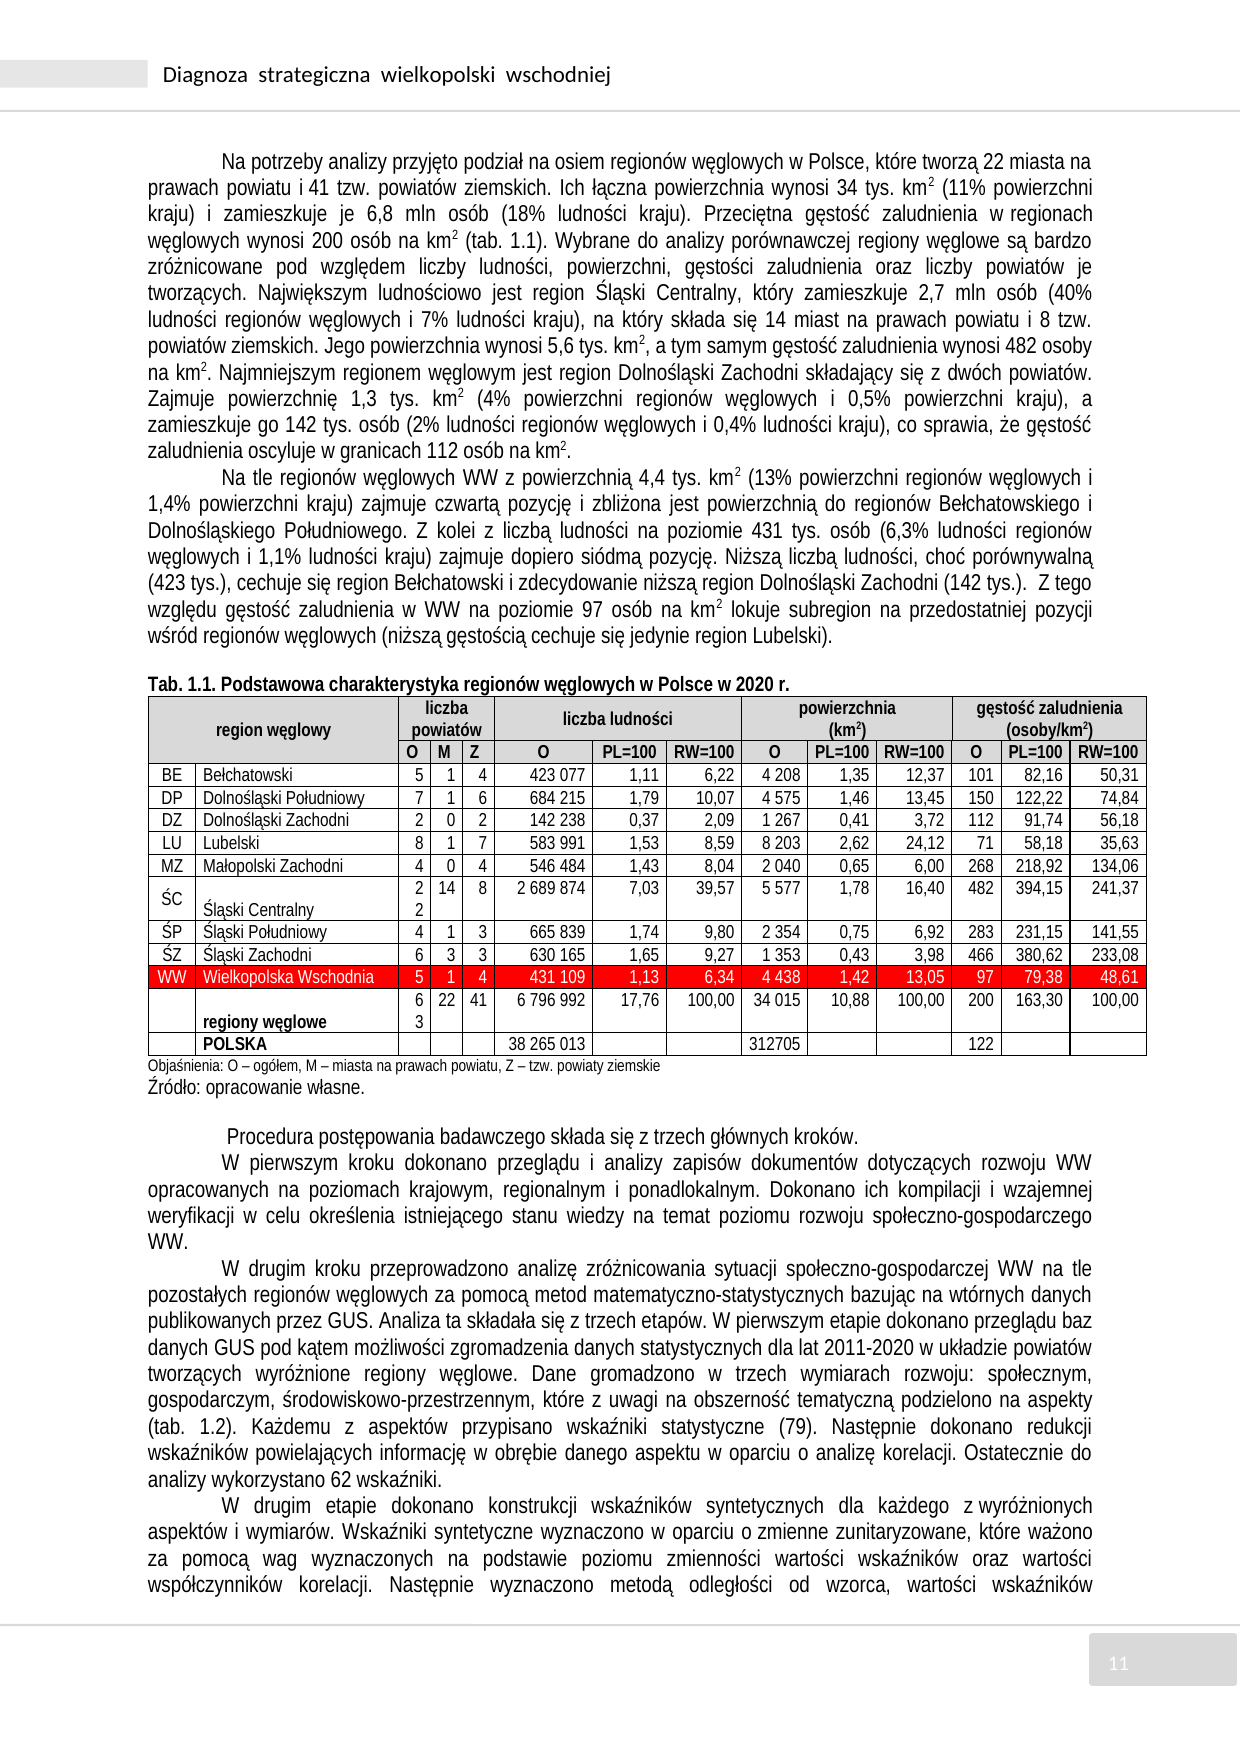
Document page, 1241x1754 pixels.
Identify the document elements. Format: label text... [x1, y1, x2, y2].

table_cell DZ [149, 809, 195, 831]
table_cell 312705 [742, 1033, 807, 1055]
table_cell 2,62 [808, 832, 876, 853]
table_cell PL=100 [808, 741, 876, 763]
table_cell 3 [431, 944, 462, 965]
table_cell 3 [463, 921, 494, 943]
table_cell 8 203 [742, 832, 807, 853]
table_cell 4 [463, 855, 494, 876]
table_cell 24,12 [877, 832, 951, 853]
table_cell 0,65 [808, 855, 876, 876]
table_cell 50,31 [1071, 764, 1146, 786]
table_cell 268 [952, 855, 1001, 876]
table_cell Lubelski [196, 832, 398, 853]
table_cell 4 [399, 921, 430, 943]
table_cell [877, 1033, 951, 1055]
table_cell 3,72 [877, 809, 951, 831]
table_cell 1,35 [808, 764, 876, 786]
table_cell 283 [952, 921, 1001, 943]
table_cell 2,09 [667, 809, 741, 831]
table_cell ŚP [149, 921, 195, 943]
table_cell 4 208 [742, 764, 807, 786]
table_cell 100,00 [667, 989, 741, 1032]
table_cell 0,41 [808, 809, 876, 831]
table_cell Dolnośląski Południowy [196, 787, 398, 808]
table_cell [808, 1033, 876, 1055]
table_cell 1 [431, 966, 462, 988]
table_cell 6,00 [877, 855, 951, 876]
table_cell 2 [463, 809, 494, 831]
table_cell 3 [463, 944, 494, 965]
table_cell LU [149, 832, 195, 853]
table_cell 17,76 [593, 989, 666, 1032]
table_cell 16,40 [877, 877, 951, 920]
text Tab. 1.1. Podstawowa charakterystyka regionów węglowych w Polsce w 2020 r. [148, 672, 1093, 696]
table_cell MZ [149, 855, 195, 876]
table_cell 0 [431, 809, 462, 831]
table_cell 200 [952, 989, 1001, 1032]
table_cell 9,80 [667, 921, 741, 943]
table_cell 6 796 992 [495, 989, 592, 1032]
table_cell 1 [431, 787, 462, 808]
table_cell 100,00 [877, 989, 951, 1032]
table_cell 6 [463, 787, 494, 808]
table_cell 141,55 [1071, 921, 1146, 943]
table_cell O [742, 741, 807, 763]
table_cell 4 438 [742, 966, 807, 988]
table_cell 14 [431, 877, 462, 920]
table_cell 134,06 [1071, 855, 1146, 876]
table_cell 218,92 [1002, 855, 1069, 876]
table_cell 6 [399, 944, 430, 965]
table_cell ŚC [149, 877, 195, 920]
table_cell Bełchatowski [196, 764, 398, 786]
text Na potrzeby analizy przyjęto podział na osiem regionów węglowych w Polsce, które tworzą 22 miasta na prawach powiatu i 41 tzw. powiatów ziemskich. Ich łączna powierzchnia wynosi 34 tys. km2 (11% powierzchni kraju) i zamieszkuje je 6,8 mln osób (18% ludności kraju). Przeciętna gęstość zaludnienia w regionach węglowych wynosi 200 osób na km2 (tab. 1.1). Wybrane do analizy porównawczej regiony węglowe są bardzo zróżnicowane pod względem liczby ludności, powierzchni, gęstości zaludnienia oraz liczby powiatów je tworzących. Największym ludnościowo jest region Śląski Centralny, który zamieszkuje 2,7 mln osób (40% ludności regionów węglowych i 7% ludności kraju), na który składa się 14 miast na prawach powiatu i 8 tzw. powiatów ziemskich. Jego powierzchnia wynosi 5,6 tys. km2, a tym samym gęstość zaludnienia wynosi 482 osoby na km2. Najmniejszym regionem węglowym jest region Dolnośląski Zachodni składający się z dwóch powiatów. Zajmuje powierzchnię 1,3 tys. km2 (4% powierzchni regionów węglowych i 0,5% powierzchni kraju), a zamieszkuje go 142 tys. osób (2% ludności regionów węglowych i 0,4% ludności kraju), co sprawia, że gęstość zaludnienia oscyluje w granicach 112 osób na km2. [148, 148, 1093, 464]
table_cell 122,22 [1002, 787, 1069, 808]
table_cell 5 [399, 764, 430, 786]
table_cell 380,62 [1002, 944, 1069, 965]
table_cell Śląski Zachodni [196, 944, 398, 965]
table_cell 482 [952, 877, 1001, 920]
table_cell Śląski Południowy [196, 921, 398, 943]
table_cell 1,53 [593, 832, 666, 853]
table_cell Z [463, 741, 494, 763]
table_cell M [431, 741, 462, 763]
table_cell PL=100 [1002, 741, 1069, 763]
table_cell 7 [463, 832, 494, 853]
table_cell 4 575 [742, 787, 807, 808]
table_cell 13,45 [877, 787, 951, 808]
table_cell 583 991 [495, 832, 592, 853]
table_cell 1 267 [742, 809, 807, 831]
table_cell 1,65 [593, 944, 666, 965]
table_cell 1,74 [593, 921, 666, 943]
table_cell 1,46 [808, 787, 876, 808]
table_cell 8 [399, 832, 430, 853]
table_cell [1002, 1033, 1069, 1055]
table_cell 1,43 [593, 855, 666, 876]
text Na tle regionów węglowych WW z powierzchnią 4,4 tys. km2 (13% powierzchni regionów węglowych i 1,4% powierzchni kraju) zajmuje czwartą pozycję i zbliżona jest powierzchnią do regionów Bełchatowskiego i Dolnośląskiego Południowego. Z kolei z liczbą ludności na poziomie 431 tys. osób (6,3% ludności regionów węglowych i 1,1% ludności kraju) zajmuje dopiero siódmą pozycję. Niższą liczbą ludności, choć porównywalną (423 tys.), cechuje się region Bełchatowski i zdecydowanie niższą region Dolnośląski Zachodni (142 tys.). Z tego względu gęstość zaludnienia w WW na poziomie 97 osób na km2 lokuje subregion na przedostatniej pozycji wśród regionów węglowych (niższą gęstością cechuje się jedynie region Lubelski). [148, 464, 1093, 648]
table_cell 58,18 [1002, 832, 1069, 853]
table_cell 1,78 [808, 877, 876, 920]
table_cell RW=100 [667, 741, 741, 763]
table_cell 63 [399, 989, 430, 1032]
table_cell [149, 989, 195, 1032]
table_cell 41 [463, 989, 494, 1032]
table_cell PL=100 [593, 741, 666, 763]
table_cell 0 [431, 855, 462, 876]
table_cell Dolnośląski Zachodni [196, 809, 398, 831]
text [148, 1492, 1093, 1597]
table_cell 546 484 [495, 855, 592, 876]
table_cell 35,63 [1071, 832, 1146, 853]
table_cell [593, 1033, 666, 1055]
table_cell 684 215 [495, 787, 592, 808]
table_cell Małopolski Zachodni [196, 855, 398, 876]
table_cell 10,88 [808, 989, 876, 1032]
table_cell Śląski Centralny [196, 877, 398, 920]
table_cell 22 [431, 989, 462, 1032]
table_cell 7,03 [593, 877, 666, 920]
table_cell 665 839 [495, 921, 592, 943]
table_cell 1 [431, 921, 462, 943]
table_cell 5 [399, 966, 430, 988]
table_cell 8,59 [667, 832, 741, 853]
table_cell 4 [399, 855, 430, 876]
table_cell 2 689 874 [495, 877, 592, 920]
table_cell 466 [952, 944, 1001, 965]
table_cell [399, 1033, 430, 1055]
table_cell 101 [952, 764, 1001, 786]
table_cell 394,15 [1002, 877, 1069, 920]
table_cell 150 [952, 787, 1001, 808]
table_cell regiony węglowe [196, 989, 398, 1032]
table_cell 38 265 013 [495, 1033, 592, 1055]
table_header gęstość zaludnienia (osoby/km2) [953, 697, 1146, 740]
table_cell 1 [431, 764, 462, 786]
table_cell [149, 1033, 195, 1055]
table_cell [667, 1033, 741, 1055]
table_cell [463, 1033, 494, 1055]
table_cell 241,37 [1071, 877, 1146, 920]
table_cell ŚZ [149, 944, 195, 965]
table_cell 79,38 [1002, 966, 1069, 988]
table_cell 1 [431, 832, 462, 853]
table_cell 3,98 [877, 944, 951, 965]
text Źródło: opracowanie własne. [148, 1075, 1093, 1099]
table_cell RW=100 [877, 741, 951, 763]
table_cell O [495, 741, 592, 763]
table_cell 112 [952, 809, 1001, 831]
table_cell 8 [463, 877, 494, 920]
table_cell 74,84 [1071, 787, 1146, 808]
table_header liczba ludności [495, 697, 741, 740]
table_cell 97 [952, 966, 1001, 988]
table_cell 4 [463, 966, 494, 988]
table_cell 9,27 [667, 944, 741, 965]
table_cell 39,57 [667, 877, 741, 920]
table_cell 34 015 [742, 989, 807, 1032]
table_cell 48,61 [1071, 966, 1146, 988]
table_cell 233,08 [1071, 944, 1146, 965]
table_cell 13,05 [877, 966, 951, 988]
table_cell WW [149, 966, 195, 988]
text Objaśnienia: O – ogółem, M – miasta na prawach powiatu, Z – tzw. powiaty ziemskie [148, 1056, 1093, 1075]
table_cell 12,37 [877, 764, 951, 786]
table_cell POLSKA [196, 1033, 398, 1055]
table_cell Wielkopolska Wschodnia [196, 966, 398, 988]
table_cell 22 [399, 877, 430, 920]
table_cell 1,11 [593, 764, 666, 786]
table_cell 431 109 [495, 966, 592, 988]
table_cell [1071, 1033, 1146, 1055]
table_cell RW=100 [1071, 741, 1146, 763]
table_cell 5 577 [742, 877, 807, 920]
table_cell 231,15 [1002, 921, 1069, 943]
table_header powierzchnia (km2) [742, 697, 952, 740]
table_cell 71 [952, 832, 1001, 853]
table_cell 122 [952, 1033, 1001, 1055]
table_cell 82,16 [1002, 764, 1069, 786]
table_cell 6,34 [667, 966, 741, 988]
table_cell 0,37 [593, 809, 666, 831]
table_cell 142 238 [495, 809, 592, 831]
text Procedura postępowania badawczego składa się z trzech głównych kroków. [148, 1123, 1093, 1149]
table_cell BE [149, 764, 195, 786]
table_cell 0,43 [808, 944, 876, 965]
table_cell 2 040 [742, 855, 807, 876]
table_cell 1,13 [593, 966, 666, 988]
table_cell 100,00 [1071, 989, 1146, 1032]
table_cell 423 077 [495, 764, 592, 786]
text W pierwszym kroku dokonano przeglądu i analizy zapisów dokumentów dotyczących rozwoju WW opracowanych na poziomach krajowym, regionalnym i ponadlokalnym. Dokonano ich kompilacji i wzajemnej weryfikacji w celu określenia istniejącego stanu wiedzy na temat poziomu rozwoju społeczno-gospodarczego WW. [148, 1149, 1093, 1255]
table_cell 6,22 [667, 764, 741, 786]
text W drugim kroku przeprowadzono analizę zróżnicowania sytuacji społeczno-gospodarczej WW na tle pozostałych regionów węglowych za pomocą metod matematyczno-statystycznych bazując na wtórnych danych publikowanych przez GUS. Analiza ta składała się z trzech etapów. W pierwszym etapie dokonano przeglądu baz danych GUS pod kątem możliwości zgromadzenia danych statystycznych dla lat 2011-2020 w układzie powiatów tworzących wyróżnione regiony węglowe. Dane gromadzono w trzech wymiarach rozwoju: społecznym, gospodarczym, środowiskowo-przestrzennym, które z uwagi na obszerność tematyczną podzielono na aspekty (tab. 1.2). Każdemu z aspektów przypisano wskaźniki statystyczne (79). Następnie dokonano redukcji wskaźników powielających informację w obrębie danego aspektu w oparciu o analizę korelacji. Ostatecznie do analizy wykorzystano 62 wskaźniki. [148, 1255, 1093, 1492]
table_cell O [399, 741, 430, 763]
table_header liczba powiatów [399, 697, 494, 740]
table_cell 10,07 [667, 787, 741, 808]
table_header region węglowy [149, 697, 398, 763]
table_cell O [952, 741, 1001, 763]
table_cell 630 165 [495, 944, 592, 965]
table_cell 4 [463, 764, 494, 786]
table_cell DP [149, 787, 195, 808]
table_cell 1,79 [593, 787, 666, 808]
table_cell 6,92 [877, 921, 951, 943]
table_cell 2 354 [742, 921, 807, 943]
table_cell 1 353 [742, 944, 807, 965]
table_cell 163,30 [1002, 989, 1069, 1032]
table_cell [431, 1033, 462, 1055]
table_cell 91,74 [1002, 809, 1069, 831]
table_cell 1,42 [808, 966, 876, 988]
table_cell 8,04 [667, 855, 741, 876]
table_cell 7 [399, 787, 430, 808]
table_cell 2 [399, 809, 430, 831]
table_cell 0,75 [808, 921, 876, 943]
table_cell 56,18 [1071, 809, 1146, 831]
